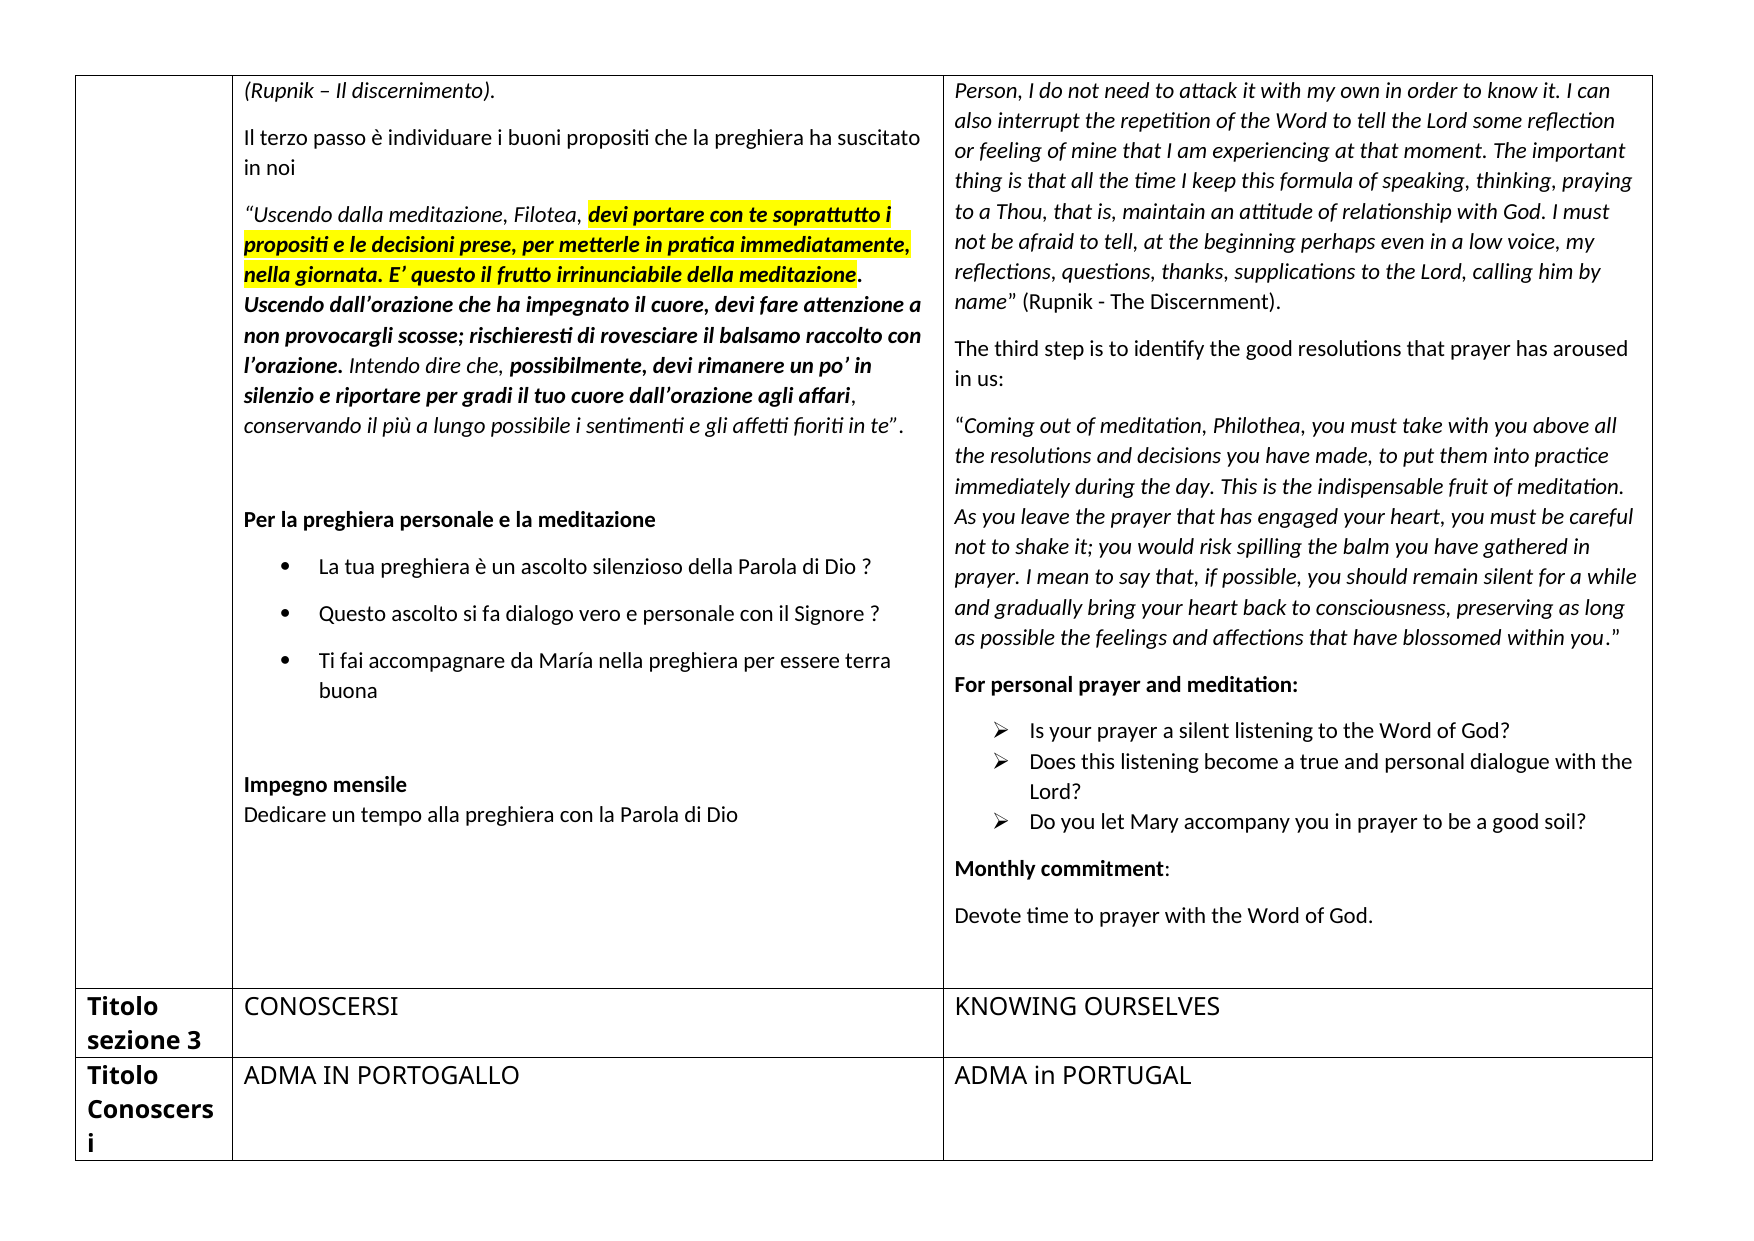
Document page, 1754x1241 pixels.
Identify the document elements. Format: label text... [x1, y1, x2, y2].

table_cell KNOWING OURSELVES [944, 989, 1652, 1057]
table_cell CONOSCERSI [233, 989, 943, 1057]
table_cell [233, 76, 943, 987]
table_cell ADMA IN PORTOGALLO [233, 1058, 943, 1160]
table_cell Titolo sezione 3 [76, 989, 232, 1057]
table_cell ADMA in PORTUGAL [944, 1058, 1652, 1160]
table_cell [944, 76, 1652, 987]
table_cell Titolo Conoscersi [76, 1058, 232, 1160]
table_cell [76, 76, 232, 987]
